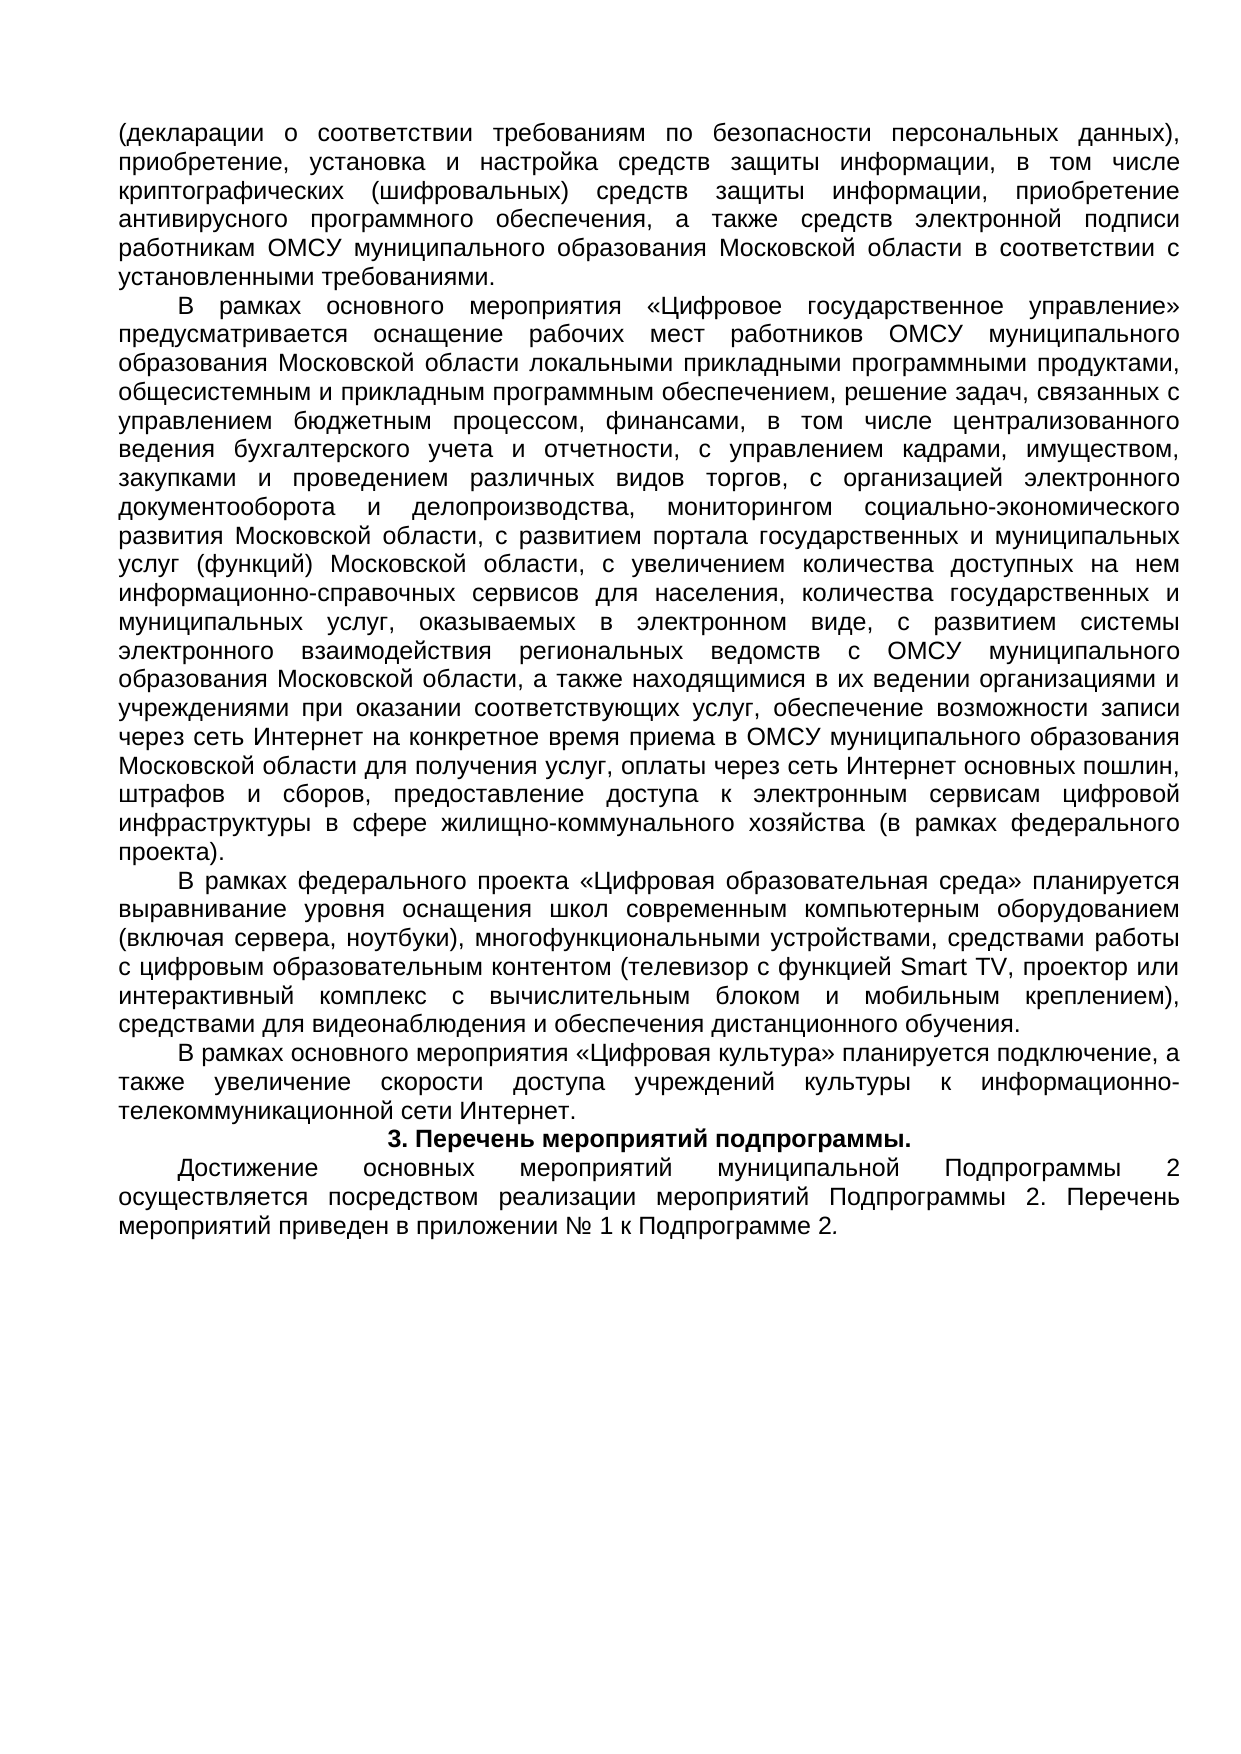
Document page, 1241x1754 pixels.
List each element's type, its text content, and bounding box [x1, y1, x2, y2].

text В рамках основного мероприятия «Цифровое государственное управление» предусматривается оснащение рабочих мест работников ОМСУ муниципального образования Московской области локальными прикладными программными продуктами, общесистемным и прикладным программным обеспечением, решение задач, связанных с управлением бюджетным процессом, финансами, в том числе централизованного ведения бухгалтерского учета и отчетности, с управлением кадрами, имуществом, закупками и проведением различных видов торгов, с организацией электронного документооборота и делопроизводства, мониторингом социально-экономического развития Московской области, с развитием портала государственных и муниципальных услуг (функций) Московской области, с увеличением количества доступных на нем информационно-справочных сервисов для населения, количества государственных и муниципальных услуг, оказываемых в электронном виде, с развитием системы электронного взаимодействия региональных ведомств с ОМСУ муниципального образования Московской области, а также находящимися в их ведении организациями и учреждениями при оказании соответствующих услуг, обеспечение возможности записи через сеть Интернет на конкретное время приема в ОМСУ муниципального образования Московской области для получения услуг, оплаты через сеть Интернет основных пошлин, штрафов и сборов, предоставление доступа к электронным сервисам цифровой инфраструктуры в сфере жилищно-коммунального хозяйства (в рамках федерального проекта). [118, 291, 1181, 866]
text В рамках федерального проекта «Цифровая образовательная среда» планируется выравнивание уровня оснащения школ современным компьютерным оборудованием (включая сервера, ноутбуки), многофункциональными устройствами, средствами работы с цифровым образовательным контентом (телевизор с функцией Smart TV, проектор или интерактивный комплекс с вычислительным блоком и мобильным креплением), средствами для видеонаблюдения и обеспечения дистанционного обучения. [118, 866, 1181, 1038]
text 3. Перечень мероприятий подпрограммы. [118, 1124, 1181, 1153]
text В рамках основного мероприятия «Цифровая культура» планируется подключение, а также увеличение скорости доступа учреждений культуры к информационно-телекоммуникационной сети Интернет. [118, 1038, 1181, 1124]
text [118, 118, 1181, 291]
text Достижение основных мероприятий муниципальной Подпрограммы 2 осуществляется посредством реализации мероприятий Подпрограммы 2. Перечень мероприятий приведен в приложении № 1 к Подпрограмме 2. [118, 1153, 1181, 1239]
